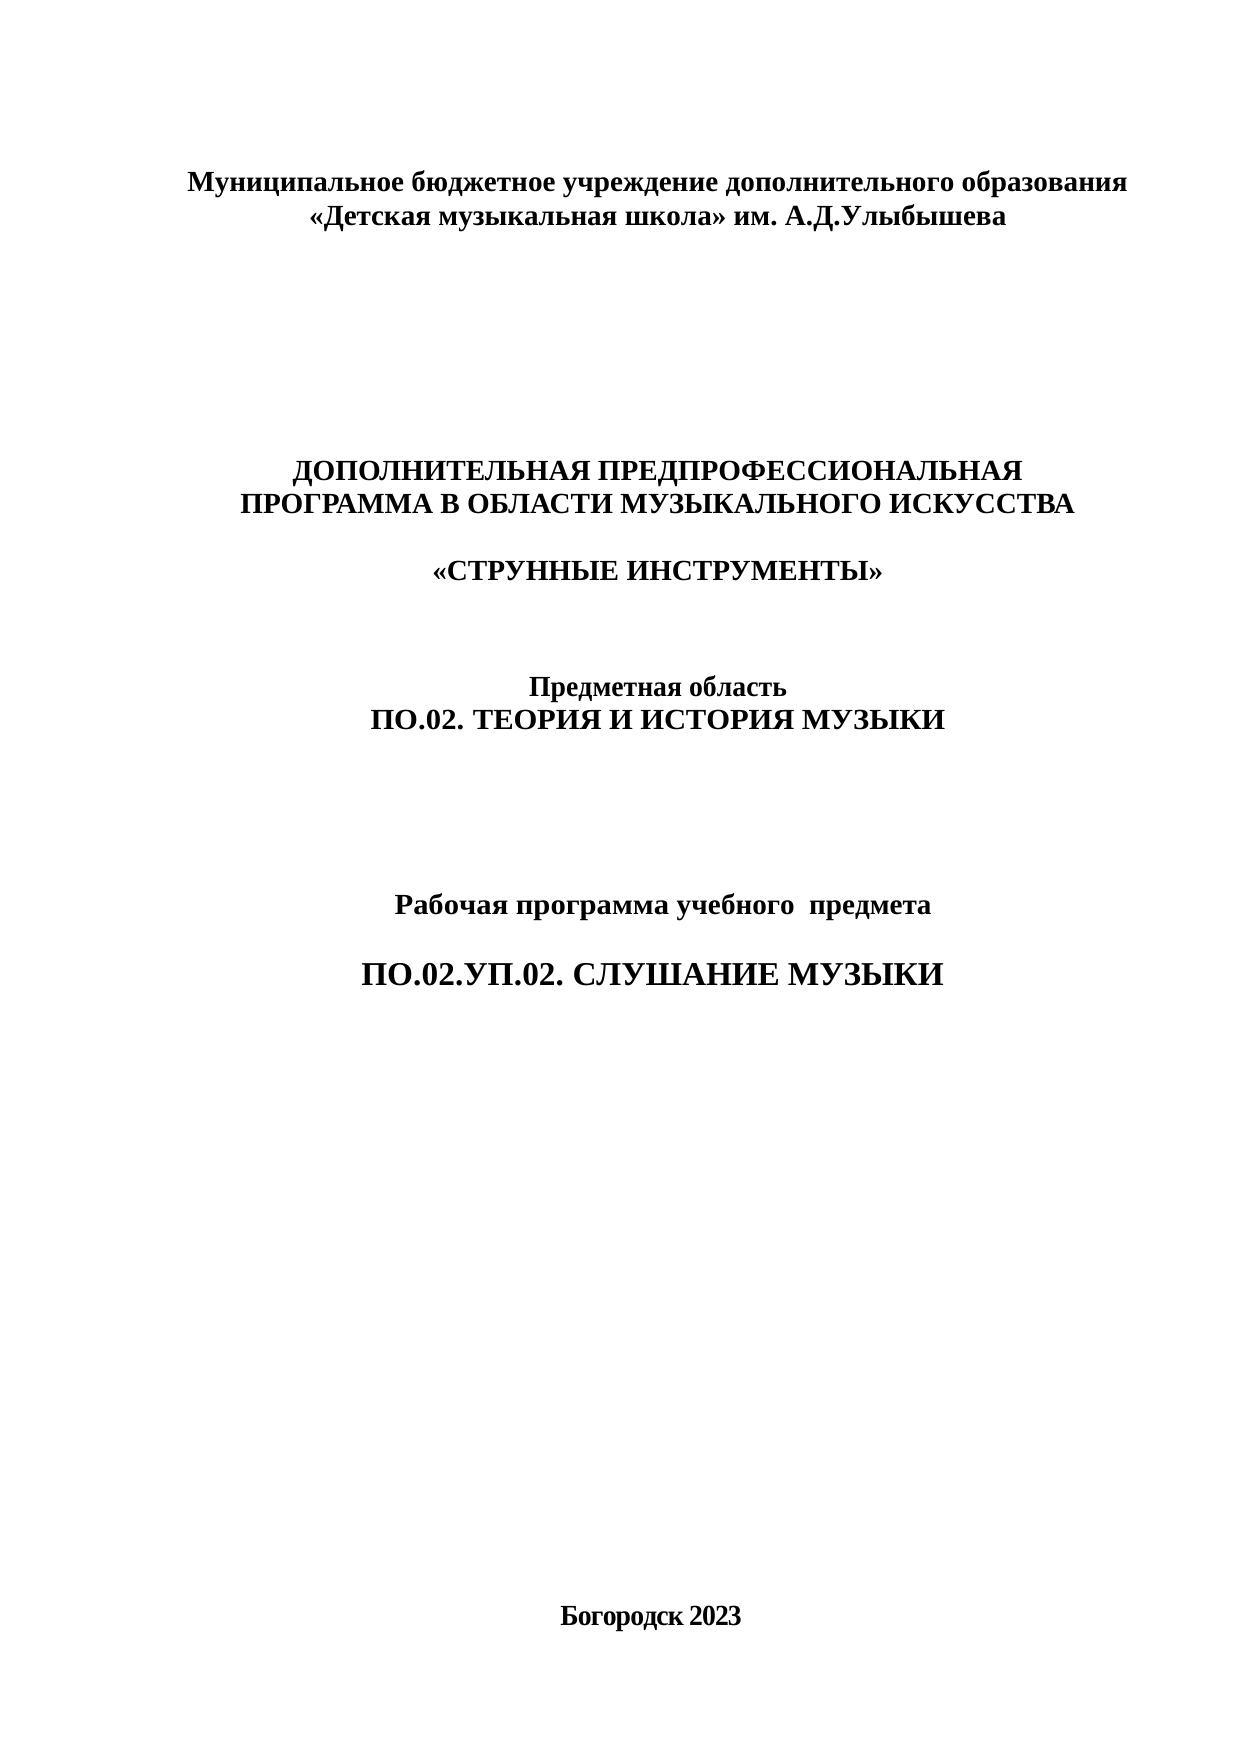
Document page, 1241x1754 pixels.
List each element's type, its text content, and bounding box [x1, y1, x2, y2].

text ПО.02.УП.02. СЛУШАНИЕ МУЗЫКИ [137, 954, 1167, 993]
text ПРОГРАММА В ОБЛАСТИ МУЗЫКАЛЬНОГО ИСКУССТВА [137, 486, 1178, 520]
text Муниципальное бюджетное учреждение дополнительного образования [137, 164, 1178, 198]
text ДОПОЛНИТЕЛЬНАЯ ПРЕДПРОФЕССИОНАЛЬНАЯ [137, 453, 1178, 486]
text Богородск 2023 [137, 1598, 1165, 1632]
text Рабочая программа учебного предмета [138, 887, 1178, 921]
text «СТРУННЫЕ ИНСТРУМЕНТЫ» [137, 553, 1178, 587]
text ПО.02. ТЕОРИЯ И ИСТОРИЯ МУЗЫКИ [138, 702, 1178, 736]
text Предметная область [138, 669, 1178, 702]
text «Детская музыкальная школа» им. А.Д.Улыбышева [137, 198, 1178, 232]
